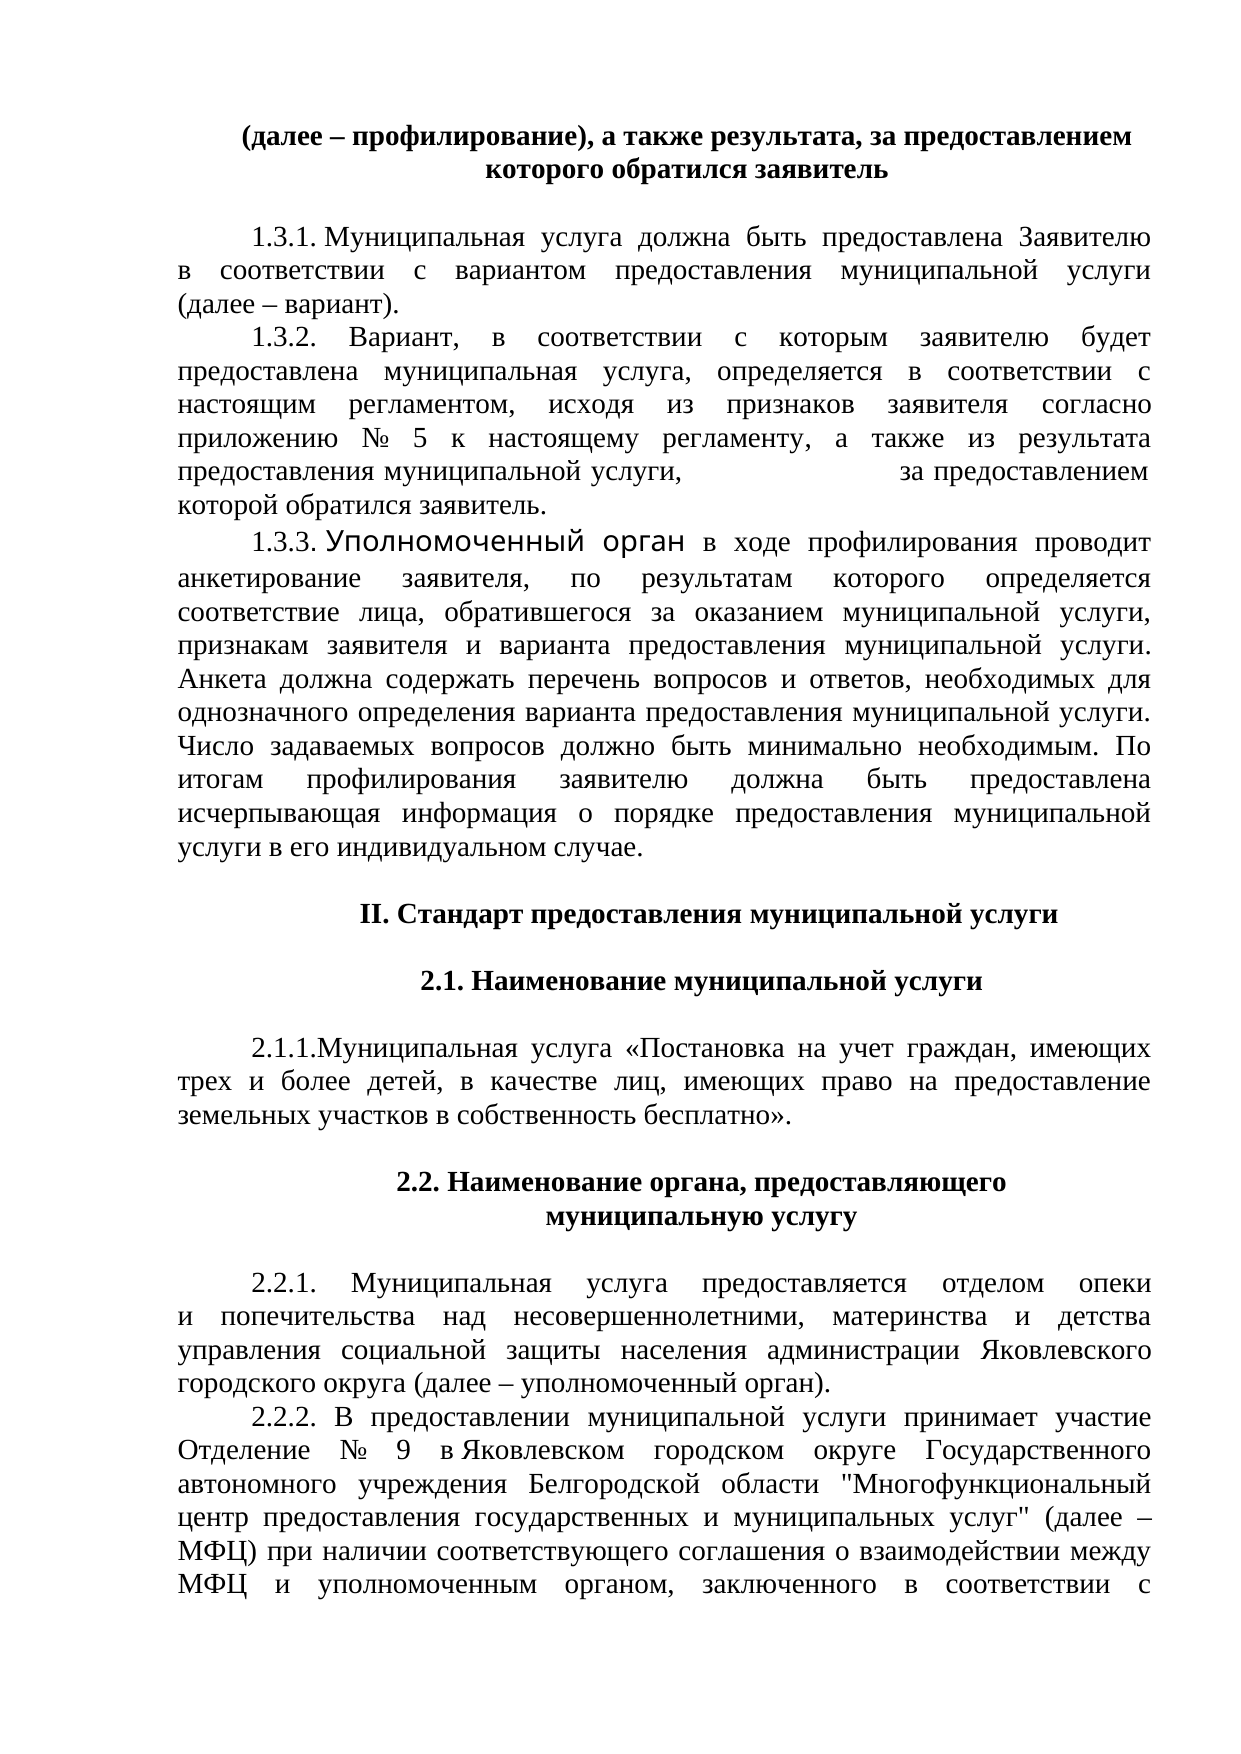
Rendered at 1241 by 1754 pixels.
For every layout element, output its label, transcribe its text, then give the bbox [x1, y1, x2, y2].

text 1.3.1. Муниципальная услуга должна быть предоставлена Заявителю в соответствии с вариантом предоставления муниципальной услуги (далее – вариант). [177, 219, 1152, 319]
text 2.2.1. Муниципальная услуга предоставляется отделом опеки и попечительства над несовершеннолетними, материнства и детства управления социальной защиты населения администрации Яковлевского городского округа (далее – уполномоченный орган). [177, 1265, 1152, 1399]
text 2.1. Наименование муниципальной услуги [177, 963, 1152, 996]
text 1.3.2. Вариант, в соответствии с которым заявителю будет предоставлена муниципальная услуга, определяется в соответствии с настоящим регламентом, исходя из признаков заявителя согласно приложению № 5 к настоящему регламенту, а также из результата предоставления муниципальной услуги, за предоставлением которой обратился заявитель. [177, 319, 1152, 521]
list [177, 118, 1152, 185]
text 2.1.1.Муниципальная услуга «Постановка на учет граждан, имеющих трех и более детей, в качестве лиц, имеющих право на предоставление земельных участков в собственность бесплатно». [177, 1030, 1152, 1131]
text II. Стандарт предоставления муниципальной услуги [177, 896, 1152, 929]
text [177, 1499, 1152, 1600]
text муниципальную услугу [177, 1198, 1152, 1231]
text 2.2. Наименование органа, предоставляющего [177, 1164, 1152, 1198]
text 1.3.3. Уполномоченный орган в ходе профилирования проводит анкетирование заявителя, по результатам которого определяется соответствие лица, обратившегося за оказанием муниципальной услуги, признакам заявителя и варианта предоставления муниципальной услуги. Анкета должна содержать перечень вопросов и ответов, необходимых для однозначного определения варианта предоставления муниципальной услуги. Число задаваемых вопросов должно быть минимально необходимым. По итогам профилирования заявителю должна быть предоставлена исчерпывающая информация о порядке предоставления муниципальной услуги в его индивидуальном случае. [177, 521, 1152, 862]
